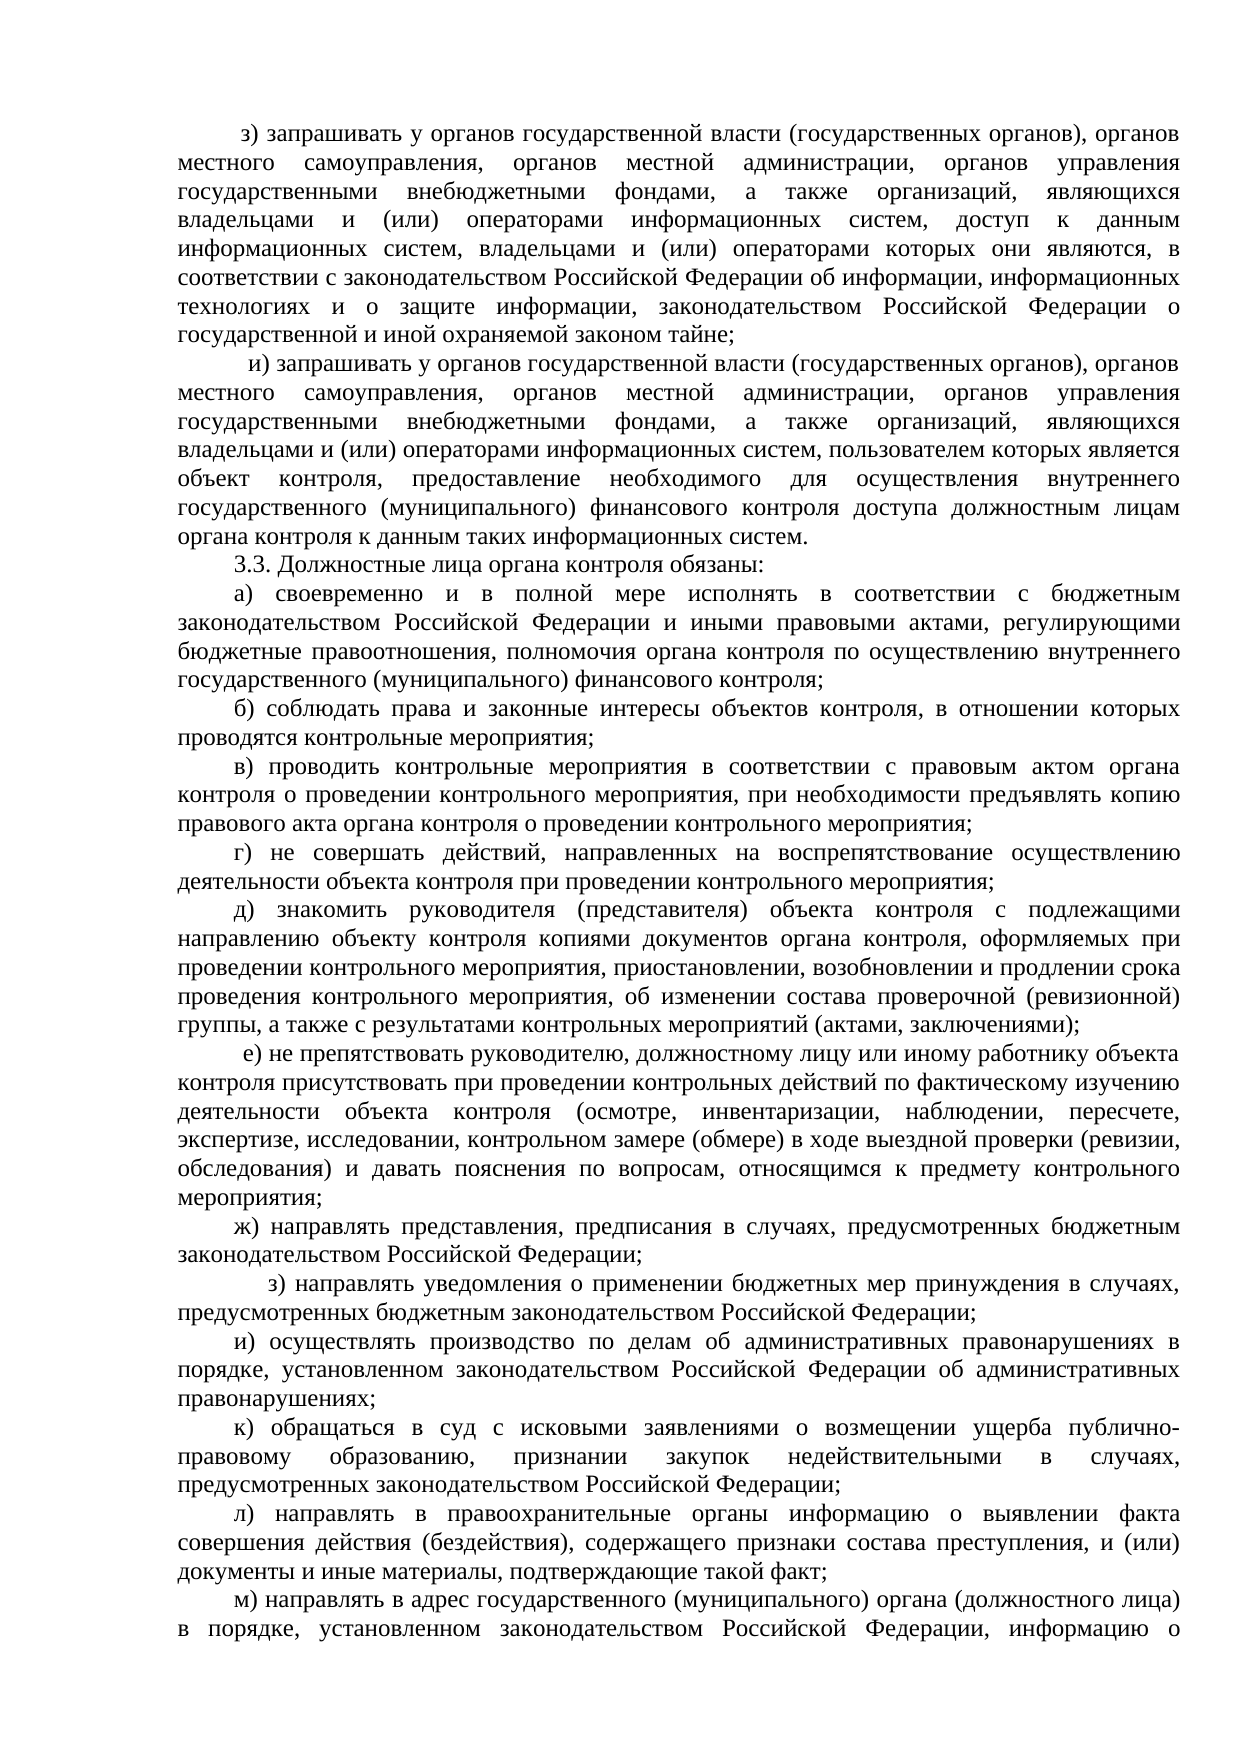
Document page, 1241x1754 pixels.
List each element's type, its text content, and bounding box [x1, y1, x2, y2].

text в) проводить контрольные мероприятия в соответствии с правовым актом органа контроля о проведении контрольного мероприятия, при необходимости предъявлять копию правового акта органа контроля о проведении контрольного мероприятия; [177, 751, 1181, 837]
text 3.3. Должностные лица органа контроля обязаны: [177, 549, 1181, 578]
text и) запрашивать у органов государственной власти (государственных органов), органов местного самоуправления, органов местной администрации, органов управления государственными внебюджетными фондами, а также организаций, являющихся владельцами и (или) операторами информационных систем, пользователем которых является объект контроля, предоставление необходимого для осуществления внутреннего государственного (муниципального) финансового контроля доступа должностным лицам органа контроля к данным таких информационных систем. [177, 348, 1181, 549]
text д) знакомить руководителя (представителя) объекта контроля с подлежащими направлению объекту контроля копиями документов органа контроля, оформляемых при проведении контрольного мероприятия, приостановлении, возобновлении и продлении срока проведения контрольного мероприятия, об изменении состава проверочной (ревизионной) группы, а также с результатами контрольных мероприятий (актами, заключениями); [177, 894, 1181, 1038]
text г) не совершать действий, направленных на воспрепятствование осуществлению деятельности объекта контроля при проведении контрольного мероприятия; [177, 837, 1181, 894]
text ж) направлять представления, предписания в случаях, предусмотренных бюджетным законодательством Российской Федерации; [177, 1211, 1181, 1268]
text з) направлять уведомления о применении бюджетных мер принуждения в случаях, предусмотренных бюджетным законодательством Российской Федерации; [177, 1268, 1181, 1326]
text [177, 1584, 1181, 1642]
text л) направлять в правоохранительные органы информацию о выявлении факта совершения действия (бездействия), содержащего признаки состава преступления, и (или) документы и иные материалы, подтверждающие такой факт; [177, 1498, 1181, 1584]
text б) соблюдать права и законные интересы объектов контроля, в отношении которых проводятся контрольные мероприятия; [177, 693, 1181, 751]
text е) не препятствовать руководителю, должностному лицу или иному работнику объекта контроля присутствовать при проведении контрольных действий по фактическому изучению деятельности объекта контроля (осмотре, инвентаризации, наблюдении, пересчете, экспертизе, исследовании, контрольном замере (обмере) в ходе выездной проверки (ревизии, обследования) и давать пояснения по вопросам, относящимся к предмету контрольного мероприятия; [177, 1038, 1181, 1211]
text и) осуществлять производство по делам об административных правонарушениях в порядке, установленном законодательством Российской Федерации об административных правонарушениях; [177, 1326, 1181, 1412]
text з) запрашивать у органов государственной власти (государственных органов), органов местного самоуправления, органов местной администрации, органов управления государственными внебюджетными фондами, а также организаций, являющихся владельцами и (или) операторами информационных систем, доступ к данным информационных систем, владельцами и (или) операторами которых они являются, в соответствии с законодательством Российской Федерации об информации, информационных технологиях и о защите информации, законодательством Российской Федерации о государственной и иной охраняемой законом тайне; [177, 118, 1181, 348]
text а) своевременно и в полной мере исполнять в соответствии с бюджетным законодательством Российской Федерации и иными правовыми актами, регулирующими бюджетные правоотношения, полномочия органа контроля по осуществлению внутреннего государственного (муниципального) финансового контроля; [177, 578, 1181, 693]
text к) обращаться в суд с исковыми заявлениями о возмещении ущерба публично-правовому образованию, признании закупок недействительными в случаях, предусмотренных законодательством Российской Федерации; [177, 1412, 1181, 1498]
